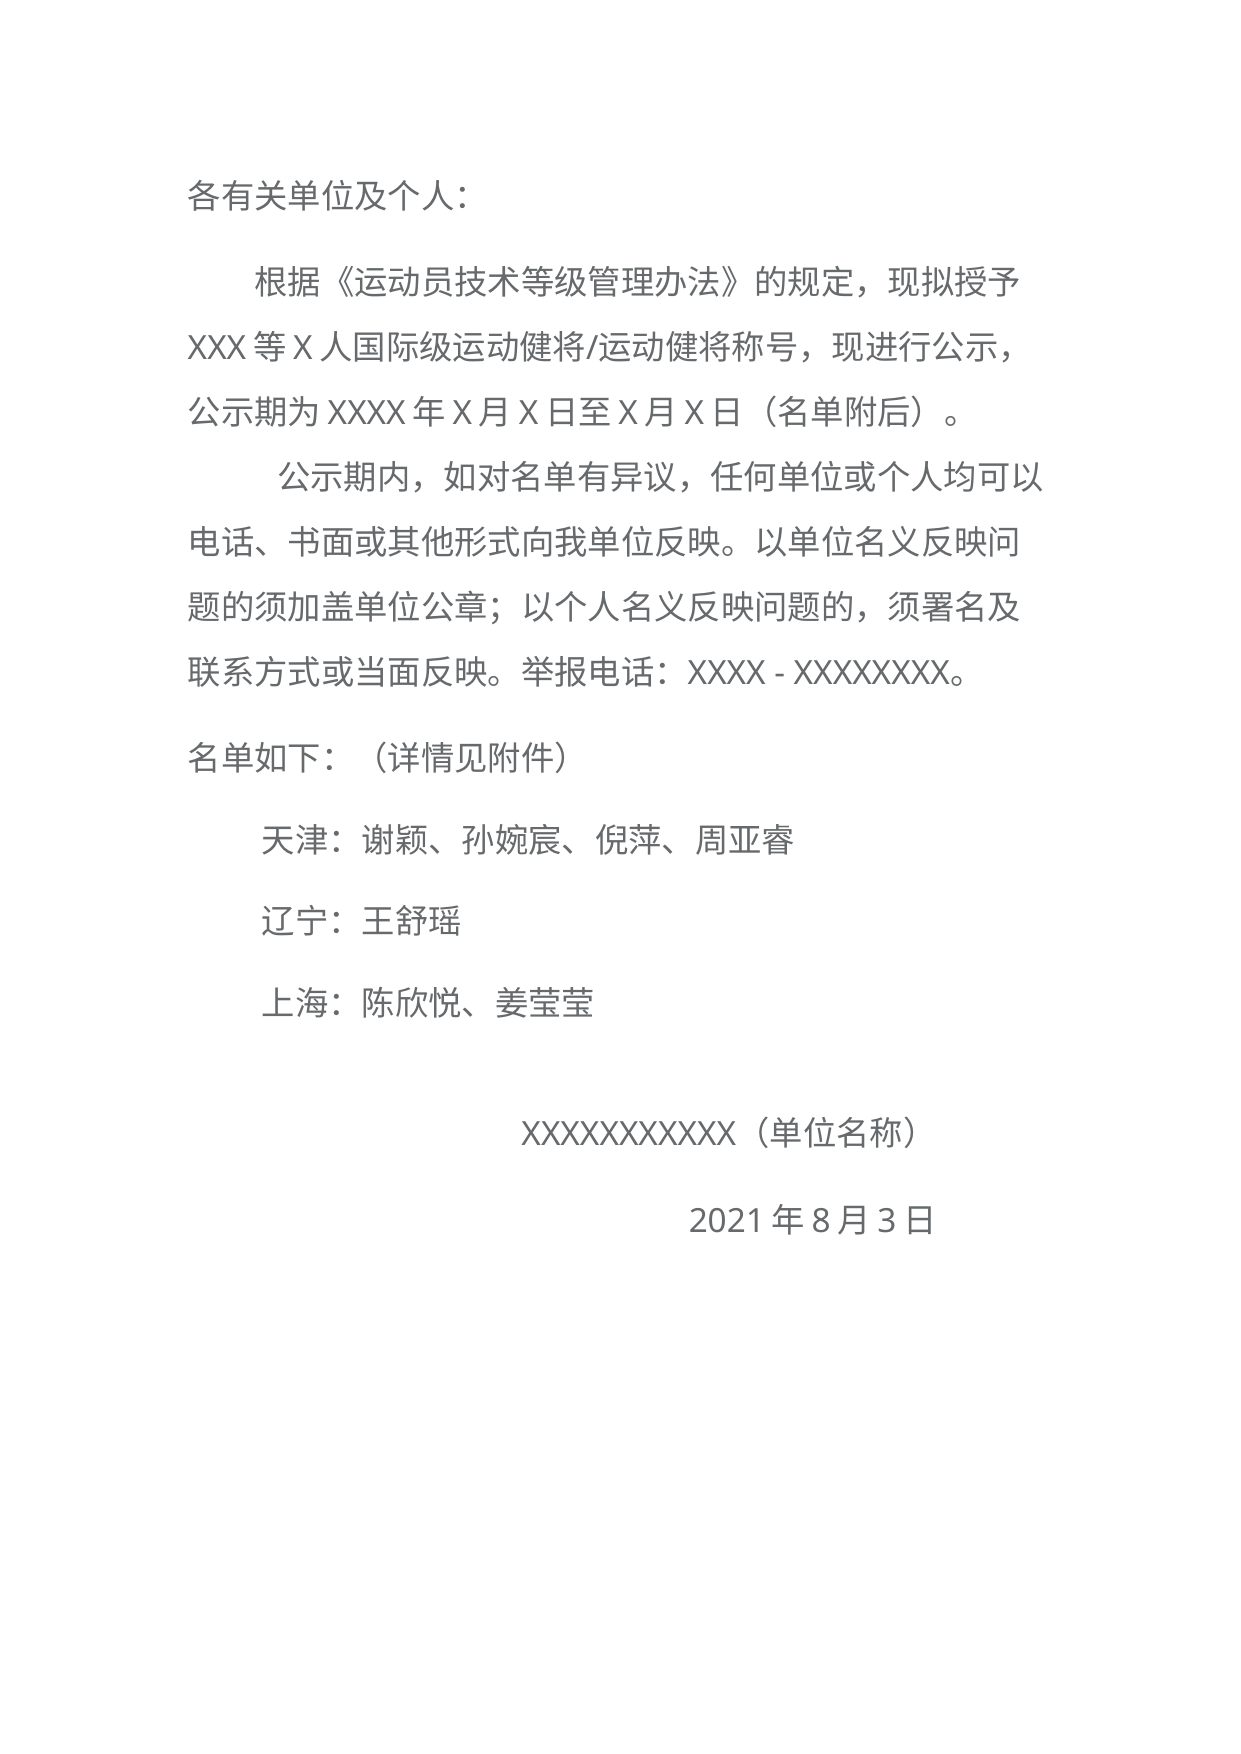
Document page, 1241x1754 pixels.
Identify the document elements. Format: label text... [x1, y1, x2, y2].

text 名单如下：（详情见附件） [187, 724, 1053, 789]
text 公示期内，如对名单有异议，任何单位或个人均可以电话、书面或其他形式向我单位反映。以单位名义反映问题的须加盖单位公章；以个人名义反映问题的，须署名及联系方式或当面反映。举报电话：XXXX - XXXXXXXX。 [187, 443, 1053, 703]
text 2021年8月3日 [187, 1185, 936, 1250]
text 辽宁：王舒瑶 [187, 887, 1053, 952]
text 天津：谢颖、孙婉宸、倪萍、周亚睿 [187, 805, 1053, 870]
text 各有关单位及个人： [187, 162, 1053, 227]
text 根据《运动员技术等级管理办法》的规定，现拟授予XXX等X人国际级运动健将/运动健将称号，现进行公示，公示期为XXXX年X月X日至X月X日（名单附后）。 [187, 248, 1053, 443]
text XXXXXXXXXXX（单位名称） [187, 1099, 936, 1164]
text 上海：陈欣悦、姜莹莹 [187, 969, 1053, 1034]
